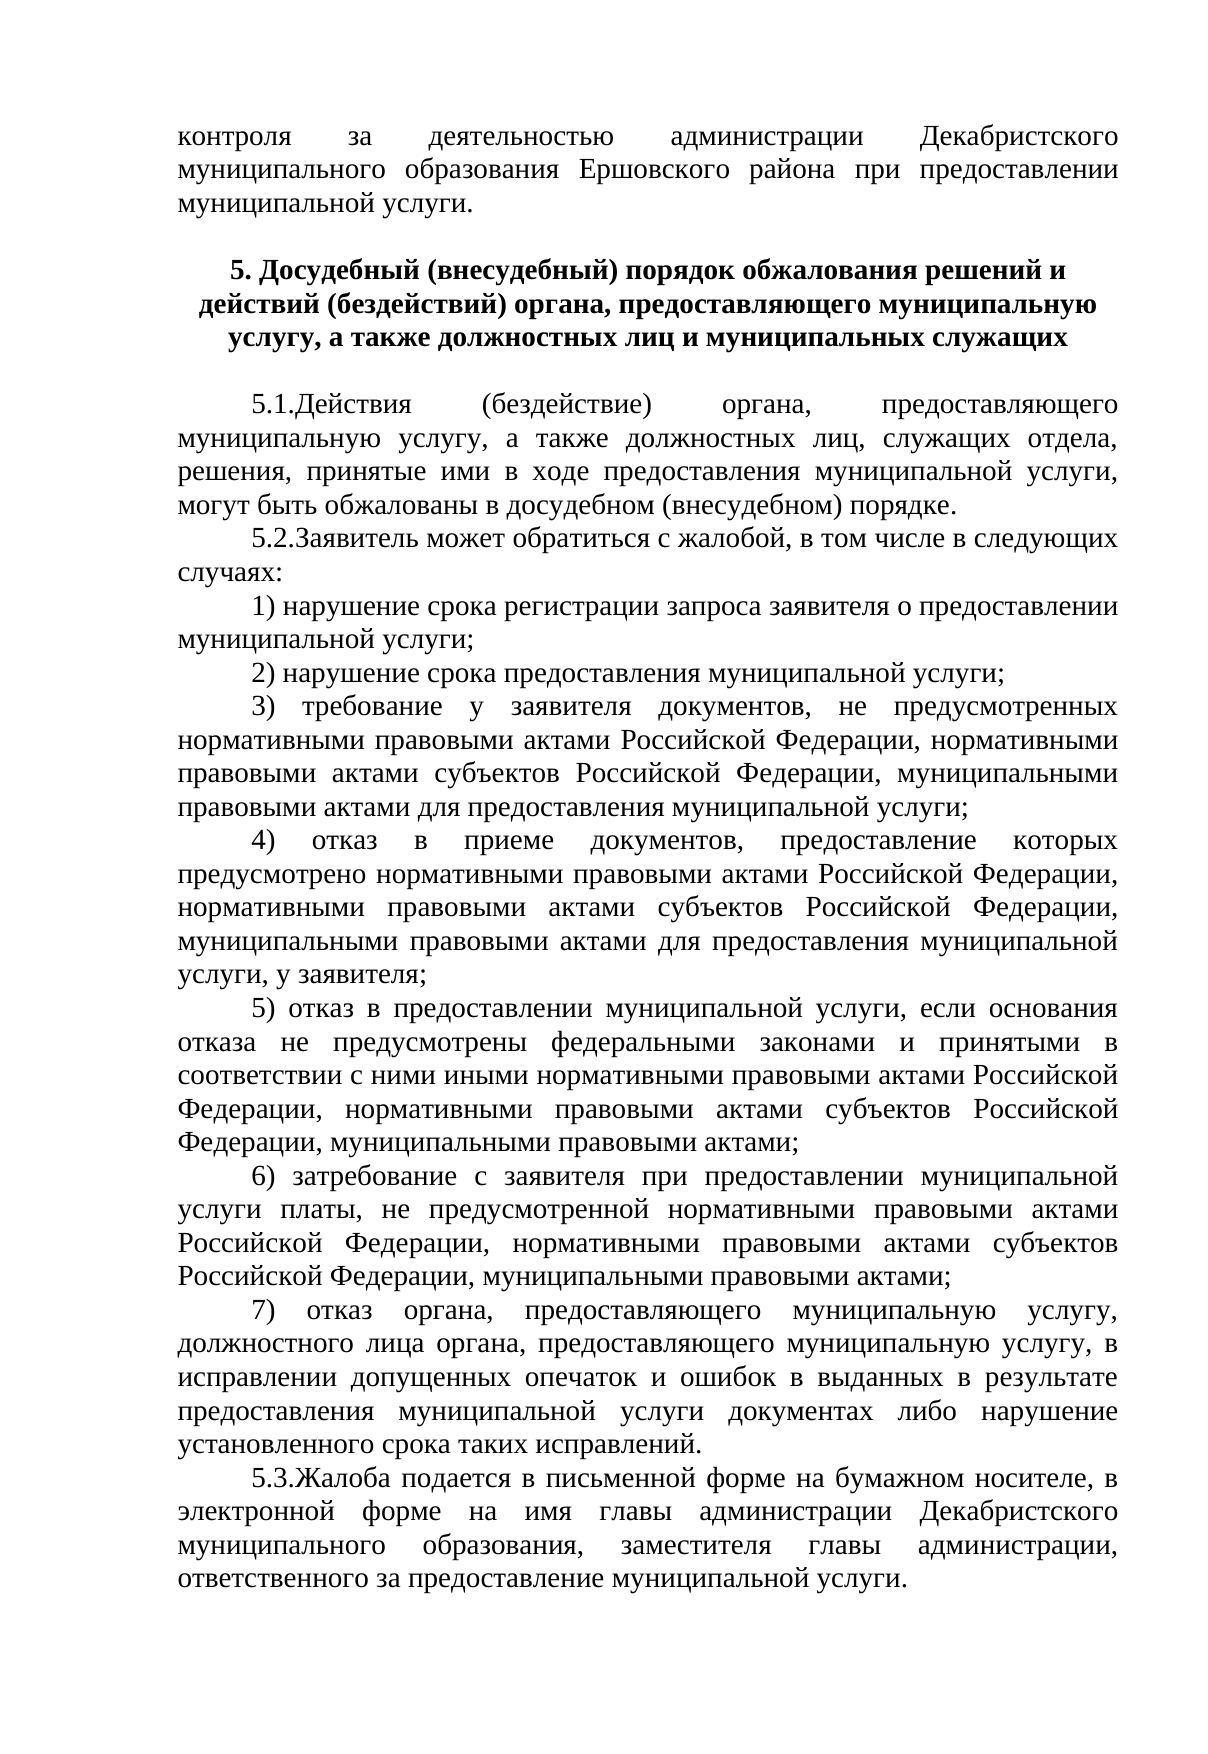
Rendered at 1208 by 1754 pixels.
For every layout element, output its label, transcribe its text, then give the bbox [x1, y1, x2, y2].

text 5.1.Действия (бездействие) органа, предоставляющего муниципальную услугу, а также должностных лиц, служащих отдела, решения, принятые ими в ходе предоставления муниципальной услуги, могут быть обжалованы в досудебном (внесудебном) порядке. [177, 386, 1119, 521]
text 2) нарушение срока предоставления муниципальной услуги; [177, 655, 1119, 688]
text 5.3.Жалоба подается в письменной форме на бумажном носителе, в электронной форме на имя главы администрации Декабристского муниципального образования, заместителя главы администрации, ответственного за предоставление муниципальной услуги. [177, 1460, 1119, 1594]
text 7) отказ органа, предоставляющего муниципальную услугу, должностного лица органа, предоставляющего муниципальную услугу, в исправлении допущенных опечаток и ошибок в выданных в результате предоставления муниципальной услуги документах либо нарушение установленного срока таких исправлений. [177, 1292, 1119, 1460]
text 5) отказ в предоставлении муниципальной услуги, если основания отказа не предусмотрены федеральными законами и принятыми в соответствии с ними иными нормативными правовыми актами Российской Федерации, нормативными правовыми актами субъектов Российской Федерации, муниципальными правовыми актами; [177, 990, 1119, 1158]
text 5. Досудебный (внесудебный) порядок обжалования решений и действий (бездействий) органа, предоставляющего муниципальную услугу, а также должностных лиц и муниципальных служащих [177, 252, 1119, 353]
text 5.2.Заявитель может обратиться с жалобой, в том числе в следующих случаях: [177, 521, 1119, 588]
text 4) отказ в приеме документов, предоставление которых предусмотрено нормативными правовыми актами Российской Федерации, нормативными правовыми актами субъектов Российской Федерации, муниципальными правовыми актами для предоставления муниципальной услуги, у заявителя; [177, 822, 1119, 990]
text 1) нарушение срока регистрации запроса заявителя о предоставлении муниципальной услуги; [177, 588, 1119, 655]
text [177, 118, 1119, 219]
text 3) требование у заявителя документов, не предусмотренных нормативными правовыми актами Российской Федерации, нормативными правовыми актами субъектов Российской Федерации, муниципальными правовыми актами для предоставления муниципальной услуги; [177, 688, 1119, 822]
text 6) затребование с заявителя при предоставлении муниципальной услуги платы, не предусмотренной нормативными правовыми актами Российской Федерации, нормативными правовыми актами субъектов Российской Федерации, муниципальными правовыми актами; [177, 1158, 1119, 1292]
